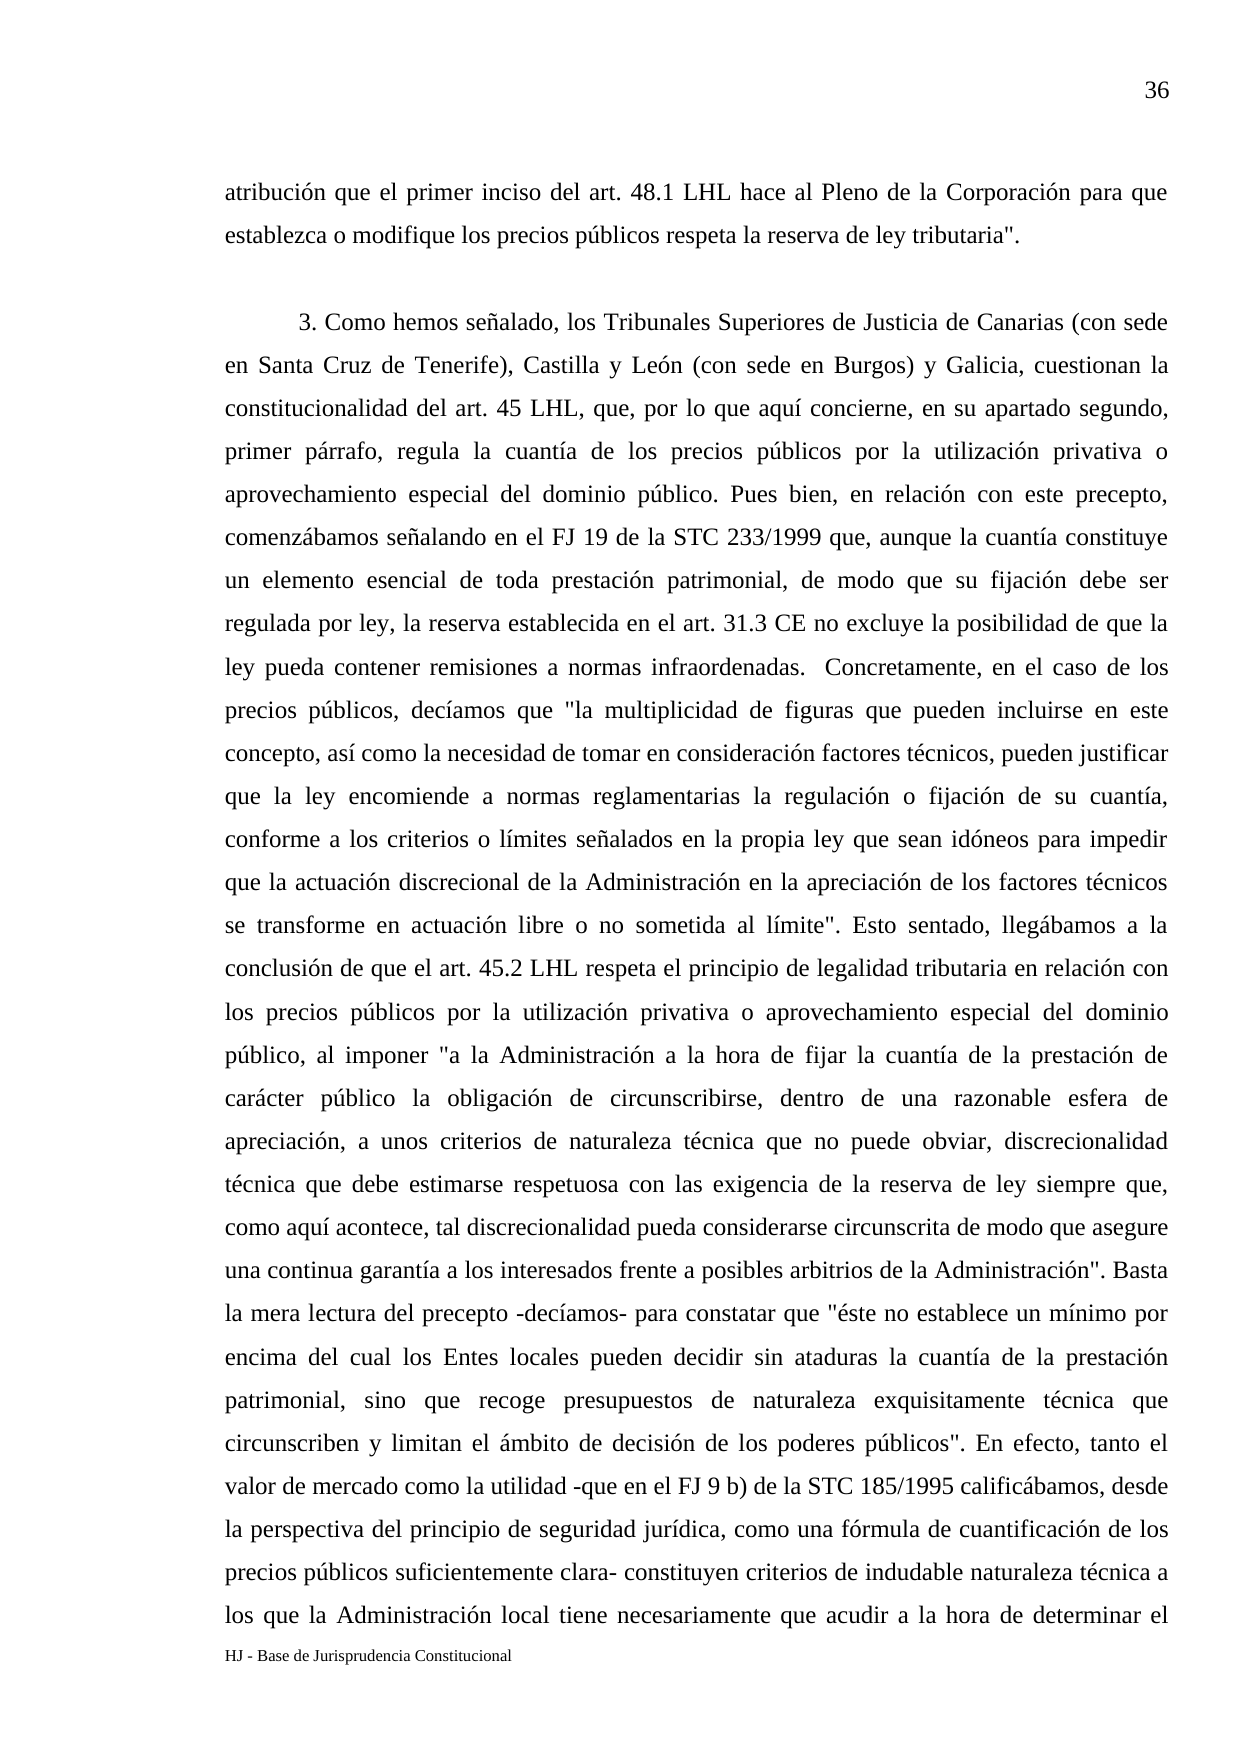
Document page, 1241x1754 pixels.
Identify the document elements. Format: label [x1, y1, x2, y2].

text [224, 177, 1169, 249]
text [224, 307, 1169, 1629]
